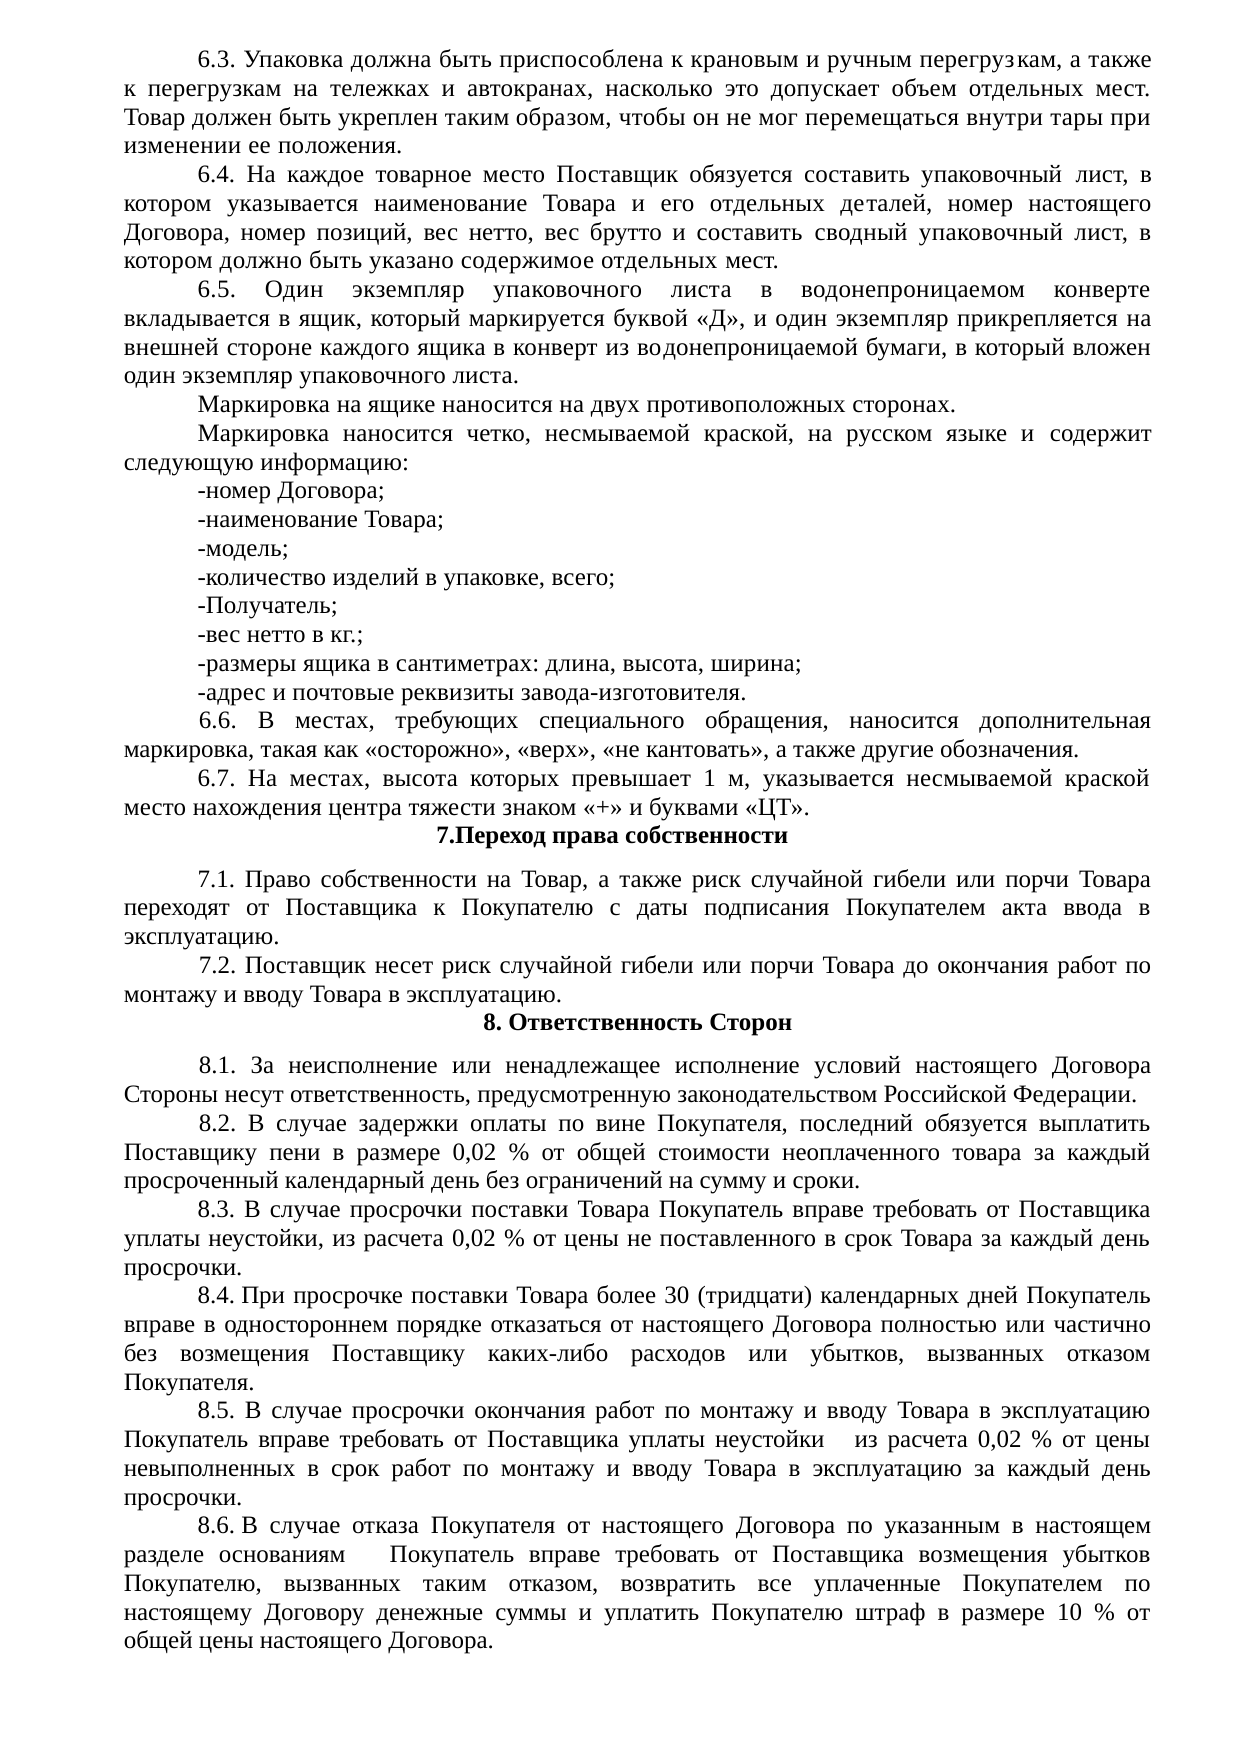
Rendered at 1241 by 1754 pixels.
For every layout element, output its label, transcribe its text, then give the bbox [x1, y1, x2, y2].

text -наименование Товара; [123, 504, 1152, 533]
text 6.3. Упаковка должна быть приспособлена к крановым и ручным перегрузкам, а также к перегрузкам на тележках и автокранах, насколько это допускает объем отдельных мест. Товар должен быть укреплен таким образом, чтобы он не мог перемещаться внутри тары при изменении ее положения. [123, 44, 1152, 159]
text Маркировка наносится четко, несмываемой краской, на русском языке и содержит следующую информацию: [123, 418, 1152, 476]
text 7.Переход права собственности [123, 821, 1152, 849]
text 6.7. На местах, высота которых превышает 1 м, указывается несмываемой краской место нахождения центра тяжести знаком «+» и буквами «ЦТ». [123, 763, 1152, 821]
text 8.5. В случае просрочки окончания работ по монтажу и вводу Товара в эксплуатацию Покупатель вправе требовать от Поставщика уплаты неустойки из расчета 0,02 % от цены невыполненных в срок работ по монтажу и вводу Товара в эксплуатацию за каждый день просрочки. [123, 1396, 1152, 1511]
text 6.4. На каждое товарное место Поставщик обязуется составить упаковочный лист, в котором указывается наименование Товара и его отдельных деталей, номер настоящего Договора, номер позиций, вес нетто, вес брутто и составить сводный упаковочный лист, в котором должно быть указано содержимое отдельных мест. [123, 159, 1152, 274]
text 8.3. В случае просрочки поставки Товара Покупатель вправе требовать от Поставщика уплаты неустойки, из расчета 0,02 % от цены не поставленного в срок Товара за каждый день просрочки. [123, 1194, 1152, 1281]
text -Получатель; [123, 591, 1152, 619]
text -вес нетто в кг.; [123, 619, 1152, 648]
text 8.1. За неисполнение или ненадлежащее исполнение условий настоящего Договора Стороны несут ответственность, предусмотренную законодательством Российской Федерации. [123, 1051, 1152, 1108]
text 8.4. При просрочке поставки Товара более 30 (тридцати) календарных дней Покупатель вправе в одностороннем порядке отказаться от настоящего Договора полностью или частично без возмещения Поставщику каких-либо расходов или убытков, вызванных отказом Покупателя. [123, 1281, 1152, 1396]
text 7.2. Поставщик несет риск случайной гибели или порчи Товара до окончания работ по монтажу и вводу Товара в эксплуатацию. [123, 950, 1152, 1007]
text -номер Договора; [48, 476, 1152, 504]
text -модель; [123, 533, 1152, 562]
text -количество изделий в упаковке, всего; [123, 562, 1152, 591]
text 6.6. В местах, требующих специального обращения, наносится дополнительная маркировка, такая как «осторожно», «верх», «не кантовать», а также другие обозначения. [123, 706, 1152, 763]
text 7.1. Право собственности на Товар, а также риск случайной гибели или порчи Товара переходят от Поставщика к Покупателю с даты подписания Покупателем акта ввода в эксплуатацию. [123, 864, 1152, 950]
text 6.5. Один экземпляр упаковочного листа в водонепроницаемом конверте вкладывается в ящик, который маркируется буквой «Д», и один экземпляр прикрепляется на внешней стороне каждого ящика в конверт из водонепроницаемой бумаги, в который вложен один экземпляр упаковочного листа. [123, 274, 1152, 389]
text 8. Ответственность Сторон [123, 1007, 1152, 1036]
text 8.6. В случае отказа Покупателя от настоящего Договора по указанным в настоящем разделе основаниям Покупатель вправе требовать от Поставщика возмещения убытков Покупателю, вызванных таким отказом, возвратить все уплаченные Покупателем по настоящему Договору денежные суммы и уплатить Покупателю штраф в размере 10 % от общей цены настоящего Договора. [123, 1511, 1152, 1654]
text 8.2. В случае задержки оплаты по вине Покупателя, последний обязуется выплатить Поставщику пени в размере 0,02 % от общей стоимости неоплаченного товара за каждый просроченный календарный день без ограничений на сумму и сроки. [123, 1108, 1152, 1194]
text -размеры ящика в сантиметрах: длина, высота, ширина; [123, 648, 1152, 677]
text Маркировка на ящике наносится на двух противоположных сторонах. [123, 389, 1152, 418]
text -адрес и почтовые реквизиты завода-изготовителя. [123, 677, 1152, 706]
